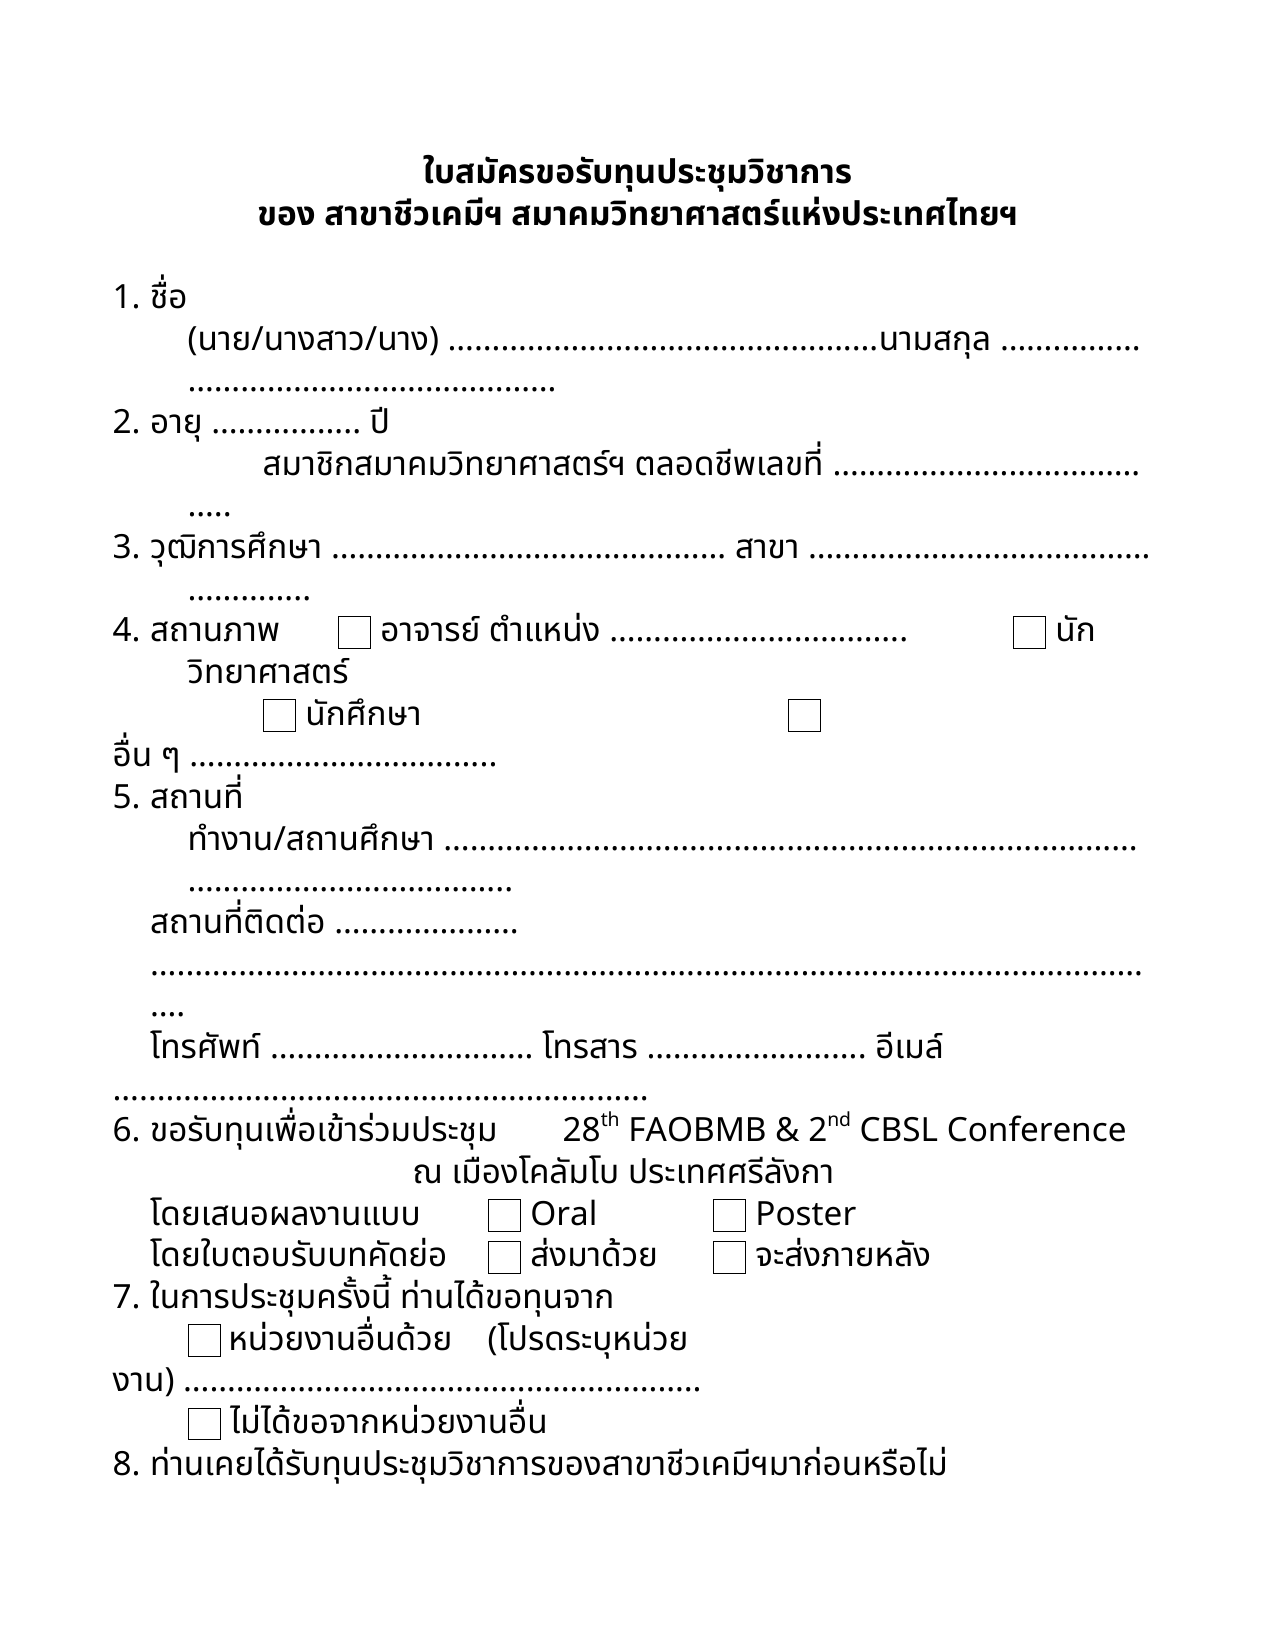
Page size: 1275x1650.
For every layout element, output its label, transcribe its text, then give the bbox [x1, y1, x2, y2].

list ในการประชุมครั้งนี้ ท่านได้ขอทุนจาก [112, 1275, 1162, 1317]
text โดยใบตอบรับบทคัดย่อ ส่งมาด้วย จะส่งภายหลัง [150, 1233, 1162, 1275]
text หน่วยงานอื่นด้วย (โปรดระบุหน่วยงาน) ………………………………………………….. [112, 1317, 1162, 1400]
text ของ สาขาชีวเคมีฯ สมาคมวิทยาศาสตร์แห่งประเทศไทยฯ [112, 192, 1162, 233]
list ท่านเคยได้รับทุนประชุมวิชาการของสาขาชีวเคมีฯมาก่อนหรือไม่ [112, 1442, 1162, 1483]
list สถานที่ทำงาน/สถานศึกษา ………………………………….……………………………………………….……….……….. [112, 775, 1162, 900]
text ไม่ได้ขอจากหน่วยงานอื่น [112, 1400, 1162, 1442]
text โทรศัพท์ ………………………… โทรสาร ……………………. อีเมล์ ….………………………………………………… [112, 1025, 1162, 1108]
text โดยเสนอผลงานแบบ Oral Poster [150, 1192, 1162, 1233]
list อายุ …………….. ปี สมาชิกสมาคมวิทยาศาสตร์ฯ ตลอดชีพเลขที่ …………..…………………….. [112, 400, 1162, 525]
text สถานที่ติดต่อ …………………….………………………………….………………………………………………………………. [150, 900, 1162, 1025]
list สถานภาพ อาจารย์ ตำแหน่ง ……………………………. นักวิทยาศาสตร์ [112, 608, 1162, 692]
text นักศึกษา อื่น ๆ …………………………….. [112, 692, 1162, 775]
list วุฒิการศึกษา ……………………………………… สาขา …………………………………………….. [112, 525, 1162, 608]
list ขอรับทุนเพื่อเข้าร่วมประชุม 28th FAOBMB & 2nd CBSL Conference [112, 1108, 1162, 1150]
list ชื่อ (นาย/นางสาว/นาง) ……………………………………….…นามสกุล …….…………………………………………… [112, 275, 1162, 400]
text ณ เมืองโคลัมโบ ประเทศศรีลังกา [375, 1150, 1162, 1192]
title ใบสมัครขอรับทุนประชุมวิชาการ [112, 150, 1162, 192]
